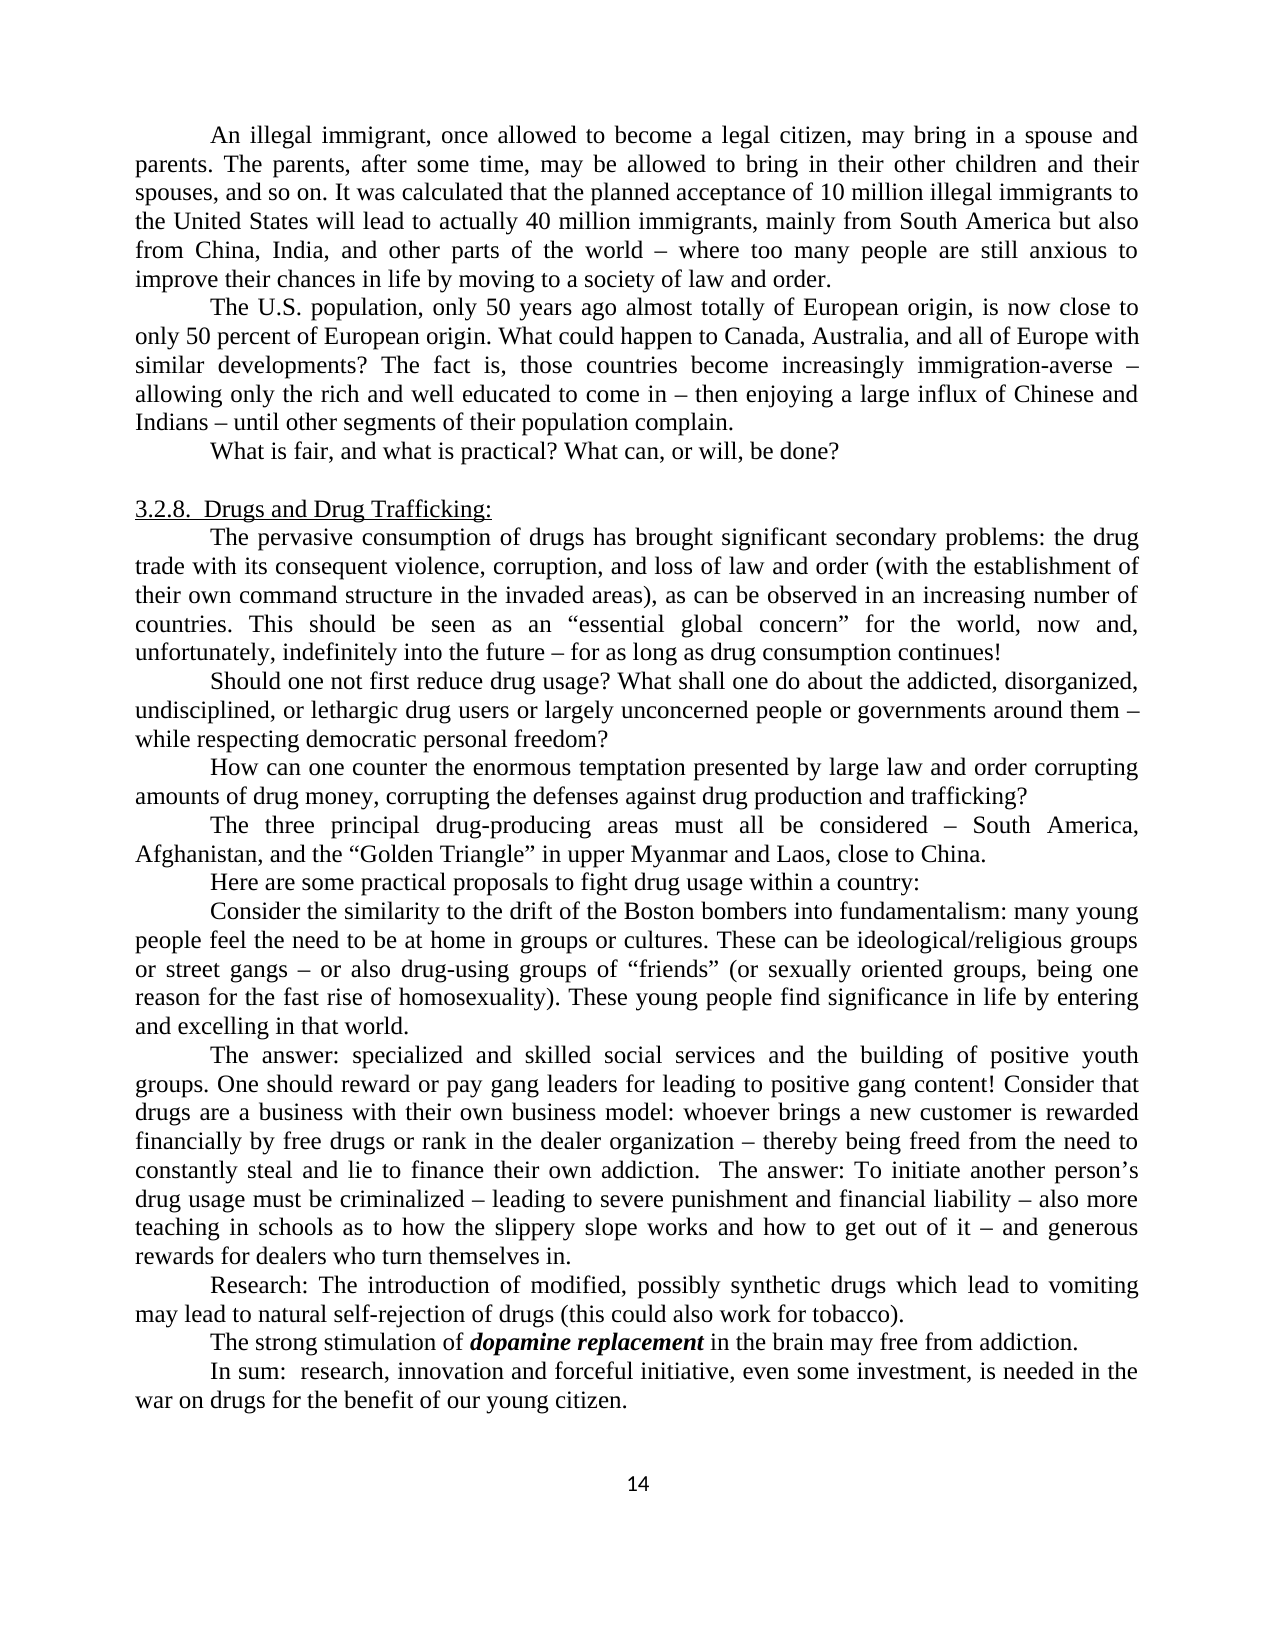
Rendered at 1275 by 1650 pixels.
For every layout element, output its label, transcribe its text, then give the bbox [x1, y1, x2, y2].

text Consider the similarity to the drift of the Boston bombers into fundamentalism: many young people feel the need to be at home in groups or cultures. These can be ideological/religious groups or street gangs – or also drug-using groups of “friends” (or sexually oriented groups, being one reason for the fast rise of homosexuality). These young people find significance in life by entering and excelling in that world. [135, 896, 1140, 1040]
text 3.2.8. Drugs and Drug Trafficking: [135, 494, 1140, 522]
text What is fair, and what is practical? What can, or will, be done? [135, 436, 1140, 465]
text In sum: research, innovation and forceful initiative, even some investment, is needed in the war on drugs for the benefit of our young citizen. [135, 1356, 1140, 1414]
text Research: The introduction of modified, possibly synthetic drugs which lead to vomiting may lead to natural self-rejection of drugs (this could also work for tobacco). [135, 1270, 1140, 1327]
text Should one not first reduce drug usage? What shall one do about the addicted, disorganized, undisciplined, or lethargic drug users or largely unconcerned people or governments around them – while respecting democratic personal freedom? [135, 666, 1140, 752]
text The answer: specialized and skilled social services and the building of positive youth groups. One should reward or pay gang leaders for leading to positive gang content! Consider that drugs are a business with their own business model: whoever brings a new customer is rewarded financially by free drugs or rank in the dealer organization – thereby being freed from the need to constantly steal and lie to finance their own addiction. The answer: To initiate another person’s drug usage must be criminalized – leading to severe punishment and financial liability – also more teaching in schools as to how the slippery slope works and how to get out of it – and generous rewards for dealers who turn themselves in. [135, 1040, 1140, 1270]
text An illegal immigrant, once allowed to become a legal citizen, may bring in a spouse and parents. The parents, after some time, may be allowed to bring in their other children and their spouses, and so on. It was calculated that the planned acceptance of 10 million illegal immigrants to the United States will lead to actually 40 million immigrants, mainly from South America but also from China, India, and other parts of the world – where too many people are still anxious to improve their chances in life by moving to a society of law and order. [135, 120, 1140, 292]
text Here are some practical proposals to fight drug usage within a country: [135, 867, 1140, 896]
text The pervasive consumption of drugs has brought significant secondary problems: the drug trade with its consequent violence, corruption, and loss of law and order (with the establishment of their own command structure in the invaded areas), as can be observed in an increasing number of countries. This should be seen as an “essential global concern” for the world, now and, unfortunately, indefinitely into the future – for as long as drug consumption continues! [135, 522, 1140, 666]
text The three principal drug-producing areas must all be considered – South America, Afghanistan, and the “Golden Triangle” in upper Myanmar and Laos, close to China. [135, 810, 1140, 867]
text The strong stimulation of dopamine replacement in the brain may free from addiction. [135, 1327, 1140, 1356]
text How can one counter the enormous temptation presented by large law and order corrupting amounts of drug money, corrupting the defenses against drug production and trafficking? [135, 752, 1140, 810]
text The U.S. population, only 50 years ago almost totally of European origin, is now close to only 50 percent of European origin. What could happen to Canada, Australia, and all of Europe with similar developments? The fact is, those countries become increasingly immigration-averse – allowing only the rich and well educated to come in – then enjoying a large influx of Chinese and Indians – until other segments of their population complain. [135, 292, 1140, 436]
